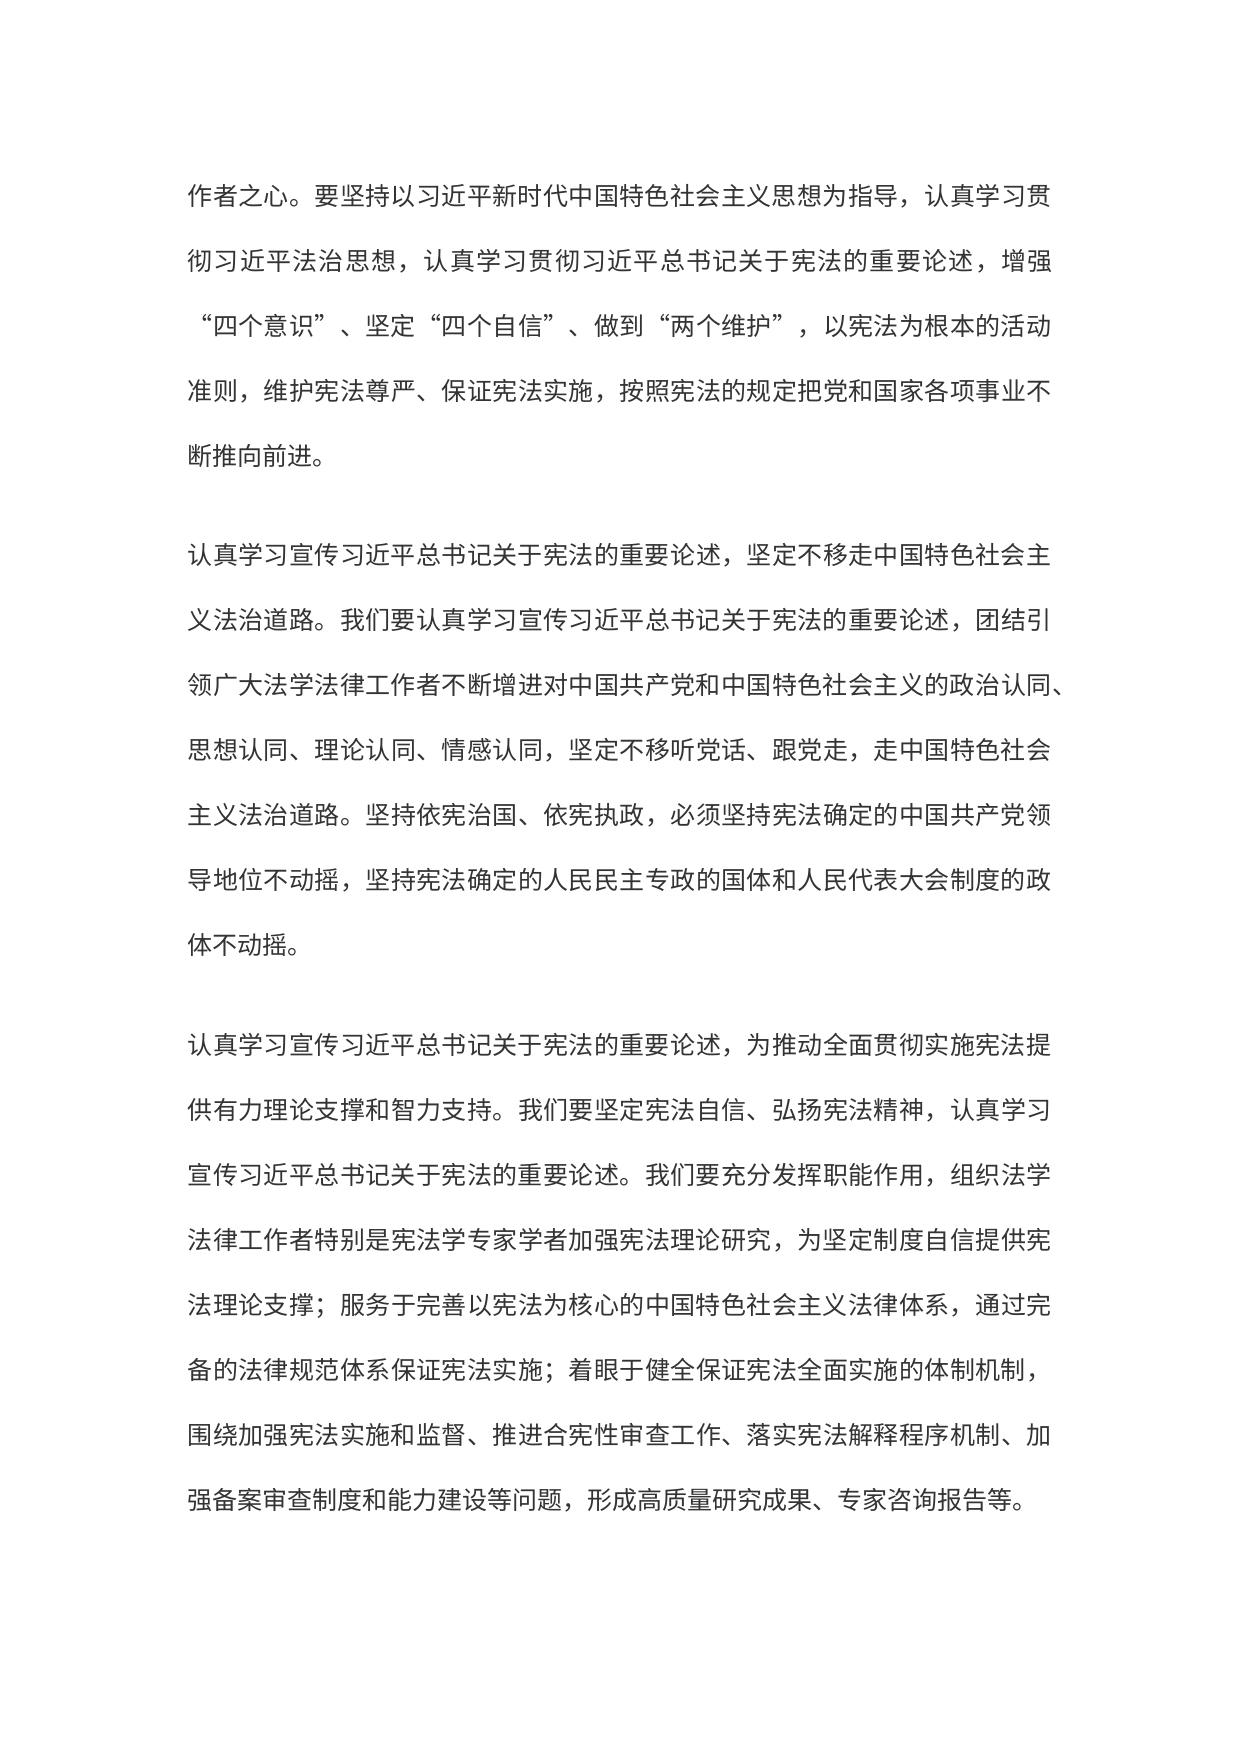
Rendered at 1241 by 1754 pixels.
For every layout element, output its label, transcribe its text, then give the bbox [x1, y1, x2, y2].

text 认真学习宣传习近平总书记关于宪法的重要论述，为推动全面贯彻实施宪法提供有力理论支撑和智力支持。我们要坚定宪法自信、弘扬宪法精神，认真学习宣传习近平总书记关于宪法的重要论述。我们要充分发挥职能作用，组织法学法律工作者特别是宪法学专家学者加强宪法理论研究，为坚定制度自信提供宪法理论支撑；服务于完善以宪法为核心的中国特色社会主义法律体系，通过完备的法律规范体系保证宪法实施；着眼于健全保证宪法全面实施的体制机制，围绕加强宪法实施和监督、推进合宪性审查工作、落实宪法解释程序机制、加强备案审查制度和能力建设等问题，形成高质量研究成果、专家咨询报告等。 [187, 1011, 1053, 1531]
text 认真学习宣传习近平总书记关于宪法的重要论述，坚定不移走中国特色社会主义法治道路。我们要认真学习宣传习近平总书记关于宪法的重要论述，团结引领广大法学法律工作者不断增进对中国共产党和中国特色社会主义的政治认同、思想认同、理论认同、情感认同，坚定不移听党话、跟党走，走中国特色社会主义法治道路。坚持依宪治国、依宪执政，必须坚持宪法确定的中国共产党领导地位不动摇，坚持宪法确定的人民民主专政的国体和人民代表大会制度的政体不动摇。 [187, 521, 1053, 976]
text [187, 162, 1053, 487]
